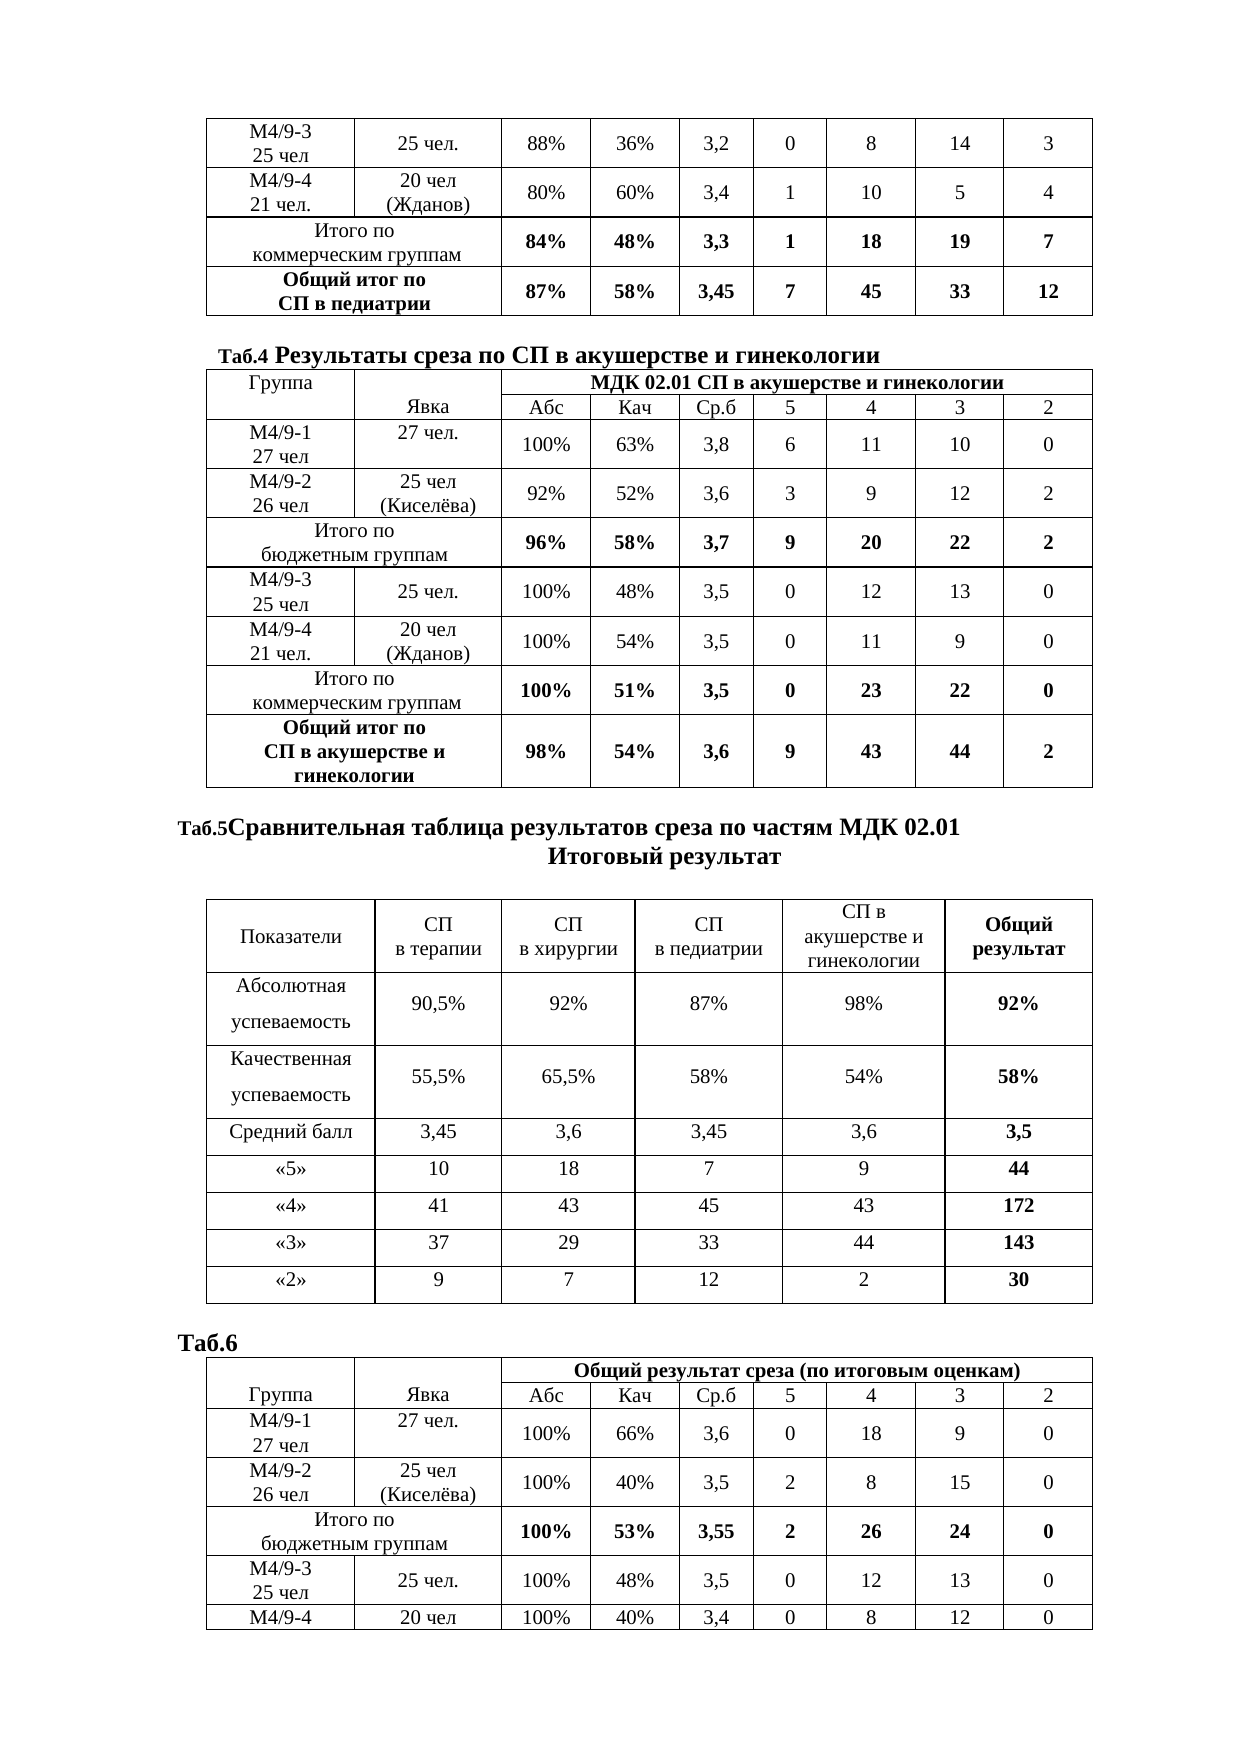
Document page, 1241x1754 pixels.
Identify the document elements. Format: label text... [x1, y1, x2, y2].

table_cell Ср.б [680, 1383, 753, 1407]
table_cell М4/9-3 25 чел [207, 1556, 354, 1604]
table_cell 58% [591, 267, 679, 315]
table_cell Кач [591, 395, 679, 419]
table_cell 3,5 [680, 568, 753, 616]
table_cell 3,7 [680, 518, 753, 566]
table_cell 0 [1004, 420, 1092, 468]
table_cell 100% [502, 1507, 590, 1555]
table_cell 10 [916, 420, 1003, 468]
table_cell 25 чел (Киселёва) [355, 1458, 501, 1506]
table_cell 36% [591, 119, 679, 167]
table_cell 58% [946, 1046, 1092, 1118]
table_cell 33 [636, 1230, 782, 1266]
text Таб.6 [177, 1328, 1152, 1357]
table_cell М4/9-3 25 чел [207, 568, 354, 616]
table_cell 18 [827, 1409, 915, 1457]
table_cell 13 [916, 568, 1003, 616]
table_cell 98% [783, 973, 944, 1045]
table_cell 87% [502, 267, 590, 315]
table_cell 4 [827, 1383, 915, 1407]
table_cell Абсолютная успеваемость [207, 973, 374, 1045]
table_cell 3 [916, 1383, 1003, 1407]
table_cell 60% [591, 168, 679, 216]
table_cell 100% [502, 1409, 590, 1457]
table_cell 0 [754, 617, 826, 665]
table_cell М4/9-1 27 чел [207, 420, 354, 468]
table_cell «2» [207, 1267, 374, 1303]
table_cell 7 [502, 1267, 634, 1303]
table_cell Группа [207, 370, 354, 419]
table_cell 100% [502, 617, 590, 665]
table_cell 100% [502, 1556, 590, 1604]
table_cell 0 [754, 666, 826, 714]
table_cell 5 [916, 168, 1003, 216]
table_cell 2 [1004, 715, 1092, 787]
table_cell Итого по коммерческим группам [207, 218, 501, 266]
table_cell 3,4 [680, 168, 753, 216]
table_cell 100% [502, 568, 590, 616]
table_cell 66% [591, 1409, 679, 1457]
table_cell 45 [827, 267, 915, 315]
table_cell 41 [376, 1193, 501, 1229]
table_cell 20 чел (Жданов) [355, 1605, 501, 1629]
table_cell 2 [754, 1458, 826, 1506]
table_cell 0 [1004, 666, 1092, 714]
table_cell 7 [636, 1156, 782, 1192]
table_cell 0 [754, 1605, 826, 1629]
table_cell М4/9-4 21 чел. [207, 1605, 354, 1629]
table_cell Абс [502, 395, 590, 419]
table_cell 18 [827, 218, 915, 266]
table_cell 25 чел (Киселёва) [355, 469, 501, 517]
table_cell 7 [1004, 218, 1092, 266]
table_cell 0 [1004, 568, 1092, 616]
table_cell 65,5% [502, 1046, 634, 1118]
table_cell 44 [916, 715, 1003, 787]
table_cell 6 [754, 420, 826, 468]
table_cell Средний балл [207, 1119, 374, 1155]
table_cell 3,55 [680, 1507, 753, 1555]
table_header Общий результат среза (по итоговым оценкам) [502, 1358, 1092, 1382]
table_cell Абс [502, 1383, 590, 1407]
table_cell 92% [946, 973, 1092, 1045]
table_cell 25 чел. [355, 1556, 501, 1604]
table_cell 40% [591, 1605, 679, 1629]
table_cell Итого по бюджетным группам [207, 518, 501, 566]
table_cell 9 [783, 1156, 944, 1192]
table_cell 90,5% [376, 973, 501, 1045]
table_cell 26 [827, 1507, 915, 1555]
table_cell 58% [636, 1046, 782, 1118]
table_cell Ср.б [680, 395, 753, 419]
table_header Показатели [207, 900, 374, 972]
table_cell 2 [1004, 395, 1092, 419]
table_cell 0 [1004, 1556, 1092, 1604]
table_cell 9 [827, 469, 915, 517]
table_cell 51% [591, 666, 679, 714]
table_cell 0 [754, 568, 826, 616]
table_cell «5» [207, 1156, 374, 1192]
table_cell 20 чел (Жданов) [355, 168, 501, 216]
table_cell 8 [827, 1458, 915, 1506]
table_cell Общий итог по СП в акушерстве и гинекологии [207, 715, 501, 787]
table_cell 11 [827, 617, 915, 665]
table_cell 53% [591, 1507, 679, 1555]
table_cell 63% [591, 420, 679, 468]
table_cell 19 [916, 218, 1003, 266]
table_cell 5 [754, 395, 826, 419]
table_cell 84% [502, 218, 590, 266]
table_cell 0 [754, 119, 826, 167]
table_cell 29 [502, 1230, 634, 1266]
table_cell М4/9-4 21 чел. [207, 617, 354, 665]
table_header СП в акушерстве и гинекологии [783, 900, 944, 972]
table_cell 2 [783, 1267, 944, 1303]
table_cell 92% [502, 973, 634, 1045]
table_cell 3 [916, 395, 1003, 419]
table_cell 40% [591, 1458, 679, 1506]
table_cell 52% [591, 469, 679, 517]
table_cell 3,6 [680, 469, 753, 517]
text Итоговый результат [177, 841, 1152, 870]
table_cell 15 [916, 1458, 1003, 1506]
table_cell 55,5% [376, 1046, 501, 1118]
table_cell 0 [1004, 1458, 1092, 1506]
table_cell 43 [783, 1193, 944, 1229]
table_cell 4 [827, 395, 915, 419]
table_cell 12 [916, 469, 1003, 517]
table_cell М4/9-4 21 чел. [207, 168, 354, 216]
table_cell 5 [754, 1383, 826, 1407]
table_cell 8 [827, 1605, 915, 1629]
table_cell 12 [827, 568, 915, 616]
table_cell 44 [946, 1156, 1092, 1192]
table_cell 3,5 [680, 666, 753, 714]
table_cell 172 [946, 1193, 1092, 1229]
table_cell Явка [355, 370, 501, 419]
table_cell 3,6 [502, 1119, 634, 1155]
table_header СП в терапии [376, 900, 501, 972]
table_cell 30 [946, 1267, 1092, 1303]
table_cell 9 [916, 1409, 1003, 1457]
table_cell М4/9-1 27 чел [207, 1409, 354, 1457]
table_cell 3,4 [680, 1605, 753, 1629]
table_cell 3,8 [680, 420, 753, 468]
table_cell 96% [502, 518, 590, 566]
table_cell 54% [591, 617, 679, 665]
table_cell 0 [1004, 617, 1092, 665]
table_cell 100% [502, 666, 590, 714]
table_cell 88% [502, 119, 590, 167]
table_cell 100% [502, 420, 590, 468]
table_cell 7 [754, 267, 826, 315]
table_cell 11 [827, 420, 915, 468]
table_header Группа [207, 1358, 354, 1407]
table_cell 14 [916, 119, 1003, 167]
table_cell Кач [591, 1383, 679, 1407]
table_cell 20 чел (Жданов) [355, 617, 501, 665]
table_cell 33 [916, 267, 1003, 315]
table_cell 3,5 [680, 1556, 753, 1604]
table_cell 37 [376, 1230, 501, 1266]
table_cell 3,5 [680, 1458, 753, 1506]
table_header Явка [355, 1358, 501, 1407]
table_cell 3,45 [376, 1119, 501, 1155]
table_cell 0 [754, 1556, 826, 1604]
table_cell 3,6 [680, 715, 753, 787]
table_cell 12 [916, 1605, 1003, 1629]
table_cell 3 [1004, 119, 1092, 167]
table_cell 20 [827, 518, 915, 566]
table_cell 27 чел. [355, 420, 501, 468]
table_cell 9 [754, 715, 826, 787]
table_cell 25 чел. [355, 568, 501, 616]
table_cell 3,3 [680, 218, 753, 266]
table_cell 1 [754, 218, 826, 266]
table_header Общий результат [946, 900, 1092, 972]
table_cell 12 [636, 1267, 782, 1303]
table_cell Итого по бюджетным группам [207, 1507, 501, 1555]
table_cell 2 [1004, 518, 1092, 566]
table_cell 3 [754, 469, 826, 517]
table_cell 10 [376, 1156, 501, 1192]
table_cell Итого по коммерческим группам [207, 666, 501, 714]
table_cell Таб.4 Результаты среза по СП в акушерстве и гинекологии [207, 316, 1093, 369]
table_cell 45 [636, 1193, 782, 1229]
table_cell 18 [502, 1156, 634, 1192]
table_cell 3,45 [680, 267, 753, 315]
table_cell 12 [827, 1556, 915, 1604]
table_header СП в педиатрии [636, 900, 782, 972]
table_cell 22 [916, 666, 1003, 714]
table_cell 87% [636, 973, 782, 1045]
table_cell М4/9-2 26 чел [207, 1458, 354, 1506]
table_cell 48% [591, 568, 679, 616]
table_cell 9 [754, 518, 826, 566]
table_cell 3,45 [636, 1119, 782, 1155]
table_cell М4/9-2 26 чел [207, 469, 354, 517]
table_cell 44 [783, 1230, 944, 1266]
table_cell 2 [1004, 469, 1092, 517]
table_cell 58% [591, 518, 679, 566]
table_cell 0 [1004, 1409, 1092, 1457]
table_cell 0 [1004, 1605, 1092, 1629]
table_cell Качественная успеваемость [207, 1046, 374, 1118]
table_cell 3,5 [946, 1119, 1092, 1155]
table_cell 23 [827, 666, 915, 714]
table_cell 25 чел. [355, 119, 501, 167]
text Таб.5Сравнительная таблица результатов среза по частям МДК 02.01 [177, 812, 1152, 841]
table_cell 0 [754, 1409, 826, 1457]
table_cell 80% [502, 168, 590, 216]
table_cell 3,2 [680, 119, 753, 167]
table_cell 3,6 [680, 1409, 753, 1457]
table_cell «4» [207, 1193, 374, 1229]
table_cell 2 [1004, 1383, 1092, 1407]
table_cell 9 [376, 1267, 501, 1303]
table_cell 100% [502, 1458, 590, 1506]
table_cell 13 [916, 1556, 1003, 1604]
table_cell 48% [591, 1556, 679, 1604]
table_cell 54% [591, 715, 679, 787]
table_cell 22 [916, 518, 1003, 566]
table_cell 2 [754, 1507, 826, 1555]
table_cell 100% [502, 1605, 590, 1629]
table_cell 8 [827, 119, 915, 167]
table_cell 143 [946, 1230, 1092, 1266]
table_cell МДК 02.01 СП в акушерстве и гинекологии [502, 370, 1092, 394]
table_cell 12 [1004, 267, 1092, 315]
table_cell 3,6 [783, 1119, 944, 1155]
table_cell 98% [502, 715, 590, 787]
table_cell 48% [591, 218, 679, 266]
table_cell Общий итог по СП в педиатрии [207, 267, 501, 315]
table_cell 4 [1004, 168, 1092, 216]
table_cell 1 [754, 168, 826, 216]
table_cell 43 [502, 1193, 634, 1229]
table_cell 54% [783, 1046, 944, 1118]
table_cell 10 [827, 168, 915, 216]
table_cell «3» [207, 1230, 374, 1266]
table_cell 24 [916, 1507, 1003, 1555]
table_cell М4/9-3 25 чел [207, 119, 354, 167]
table_header СП в хирургии [502, 900, 634, 972]
table_cell 0 [1004, 1507, 1092, 1555]
table_cell 27 чел. [355, 1409, 501, 1457]
table_cell 9 [916, 617, 1003, 665]
table_cell 43 [827, 715, 915, 787]
table_cell 3,5 [680, 617, 753, 665]
table_cell 92% [502, 469, 590, 517]
